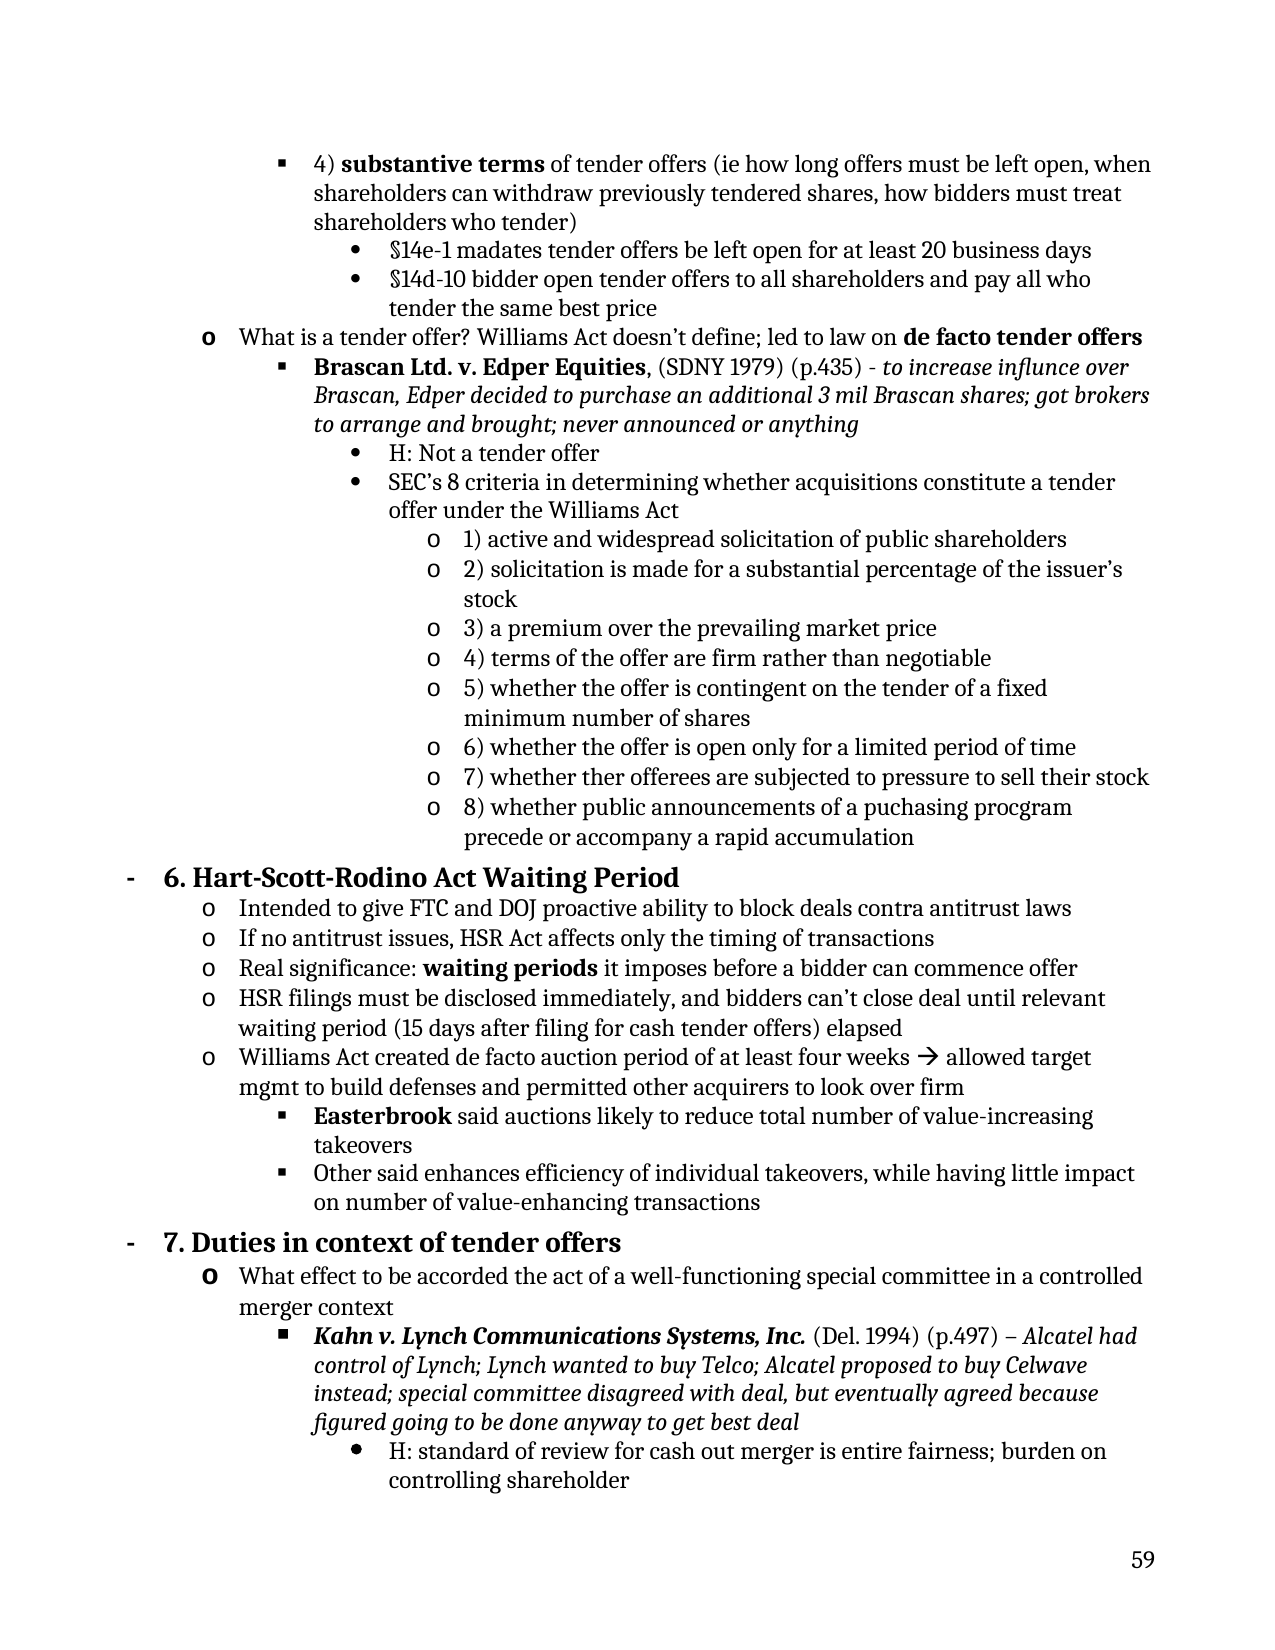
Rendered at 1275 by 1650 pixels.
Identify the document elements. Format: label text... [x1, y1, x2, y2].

list §14e-1 madates tender offers be left open for at least 20 business days [351, 236, 1155, 265]
list 5) whether the offer is contingent on the tender of a fixed minimum number of shares [426, 674, 1155, 732]
list If no antitrust issues, HSR Act affects only the timing of transactions [201, 924, 1155, 954]
list H: Not a tender offer [351, 439, 1155, 467]
list 6) whether the offer is open only for a limited period of time [426, 732, 1155, 762]
list 7) whether ther offerees are subjected to pressure to sell their stock [426, 762, 1155, 792]
list 6. Hart-Scott-Rodino Act Waiting Period [126, 861, 1155, 894]
list What is a tender offer? Williams Act doesn’t define; led to law on de facto tender offers [201, 322, 1155, 352]
list What effect to be accorded the act of a well-functioning special committee in a controlled merger context [201, 1260, 1155, 1322]
list 8) whether public announcements of a puchasing procgram precede or accompany a rapid accumulation [426, 792, 1155, 851]
list H: standard of review for cash out merger is entire fairness; burden on controlling shareholder [351, 1437, 1155, 1494]
list 7. Duties in context of tender offers [126, 1226, 1155, 1260]
list 1) active and widespread solicitation of public shareholders [426, 525, 1155, 555]
list Real significance: waiting periods it imposes before a bidder can commence offer [201, 954, 1155, 984]
list Intended to give FTC and DOJ proactive ability to block deals contra antitrust laws [201, 894, 1155, 924]
list Williams Act created de facto auction period of at least four weeks allowed target mgmt to build defenses and permitted other acquirers to look over firm [201, 1043, 1155, 1102]
list Easterbrook said auctions likely to reduce total number of value-increasing takeovers [276, 1102, 1155, 1159]
list Other said enhances efficiency of individual takeovers, while having little impact on number of value-enhancing transactions [276, 1159, 1155, 1217]
list 4) terms of the offer are firm rather than negotiable [426, 644, 1155, 674]
list Kahn v. Lynch Communications Systems, Inc. (Del. 1994) (p.497) – Alcatel had control of Lynch; Lynch wanted to buy Telco; Alcatel proposed to buy Celwave instead; special committee disagreed with deal, but eventually agreed because figured going to be done anyway to get best deal [276, 1322, 1155, 1437]
list HSR filings must be disclosed immediately, and bidders can’t close deal until relevant waiting period (15 days after filing for cash tender offers) elapsed [201, 984, 1155, 1043]
list 4) substantive terms of tender offers (ie how long offers must be left open, when shareholders can withdraw previously tendered shares, how bidders must treat shareholders who tender) [276, 150, 1155, 236]
list 2) solicitation is made for a substantial percentage of the issuer’s stock [426, 555, 1155, 614]
list SEC’s 8 criteria in determining whether acquisitions constitute a tender offer under the Williams Act [351, 467, 1155, 525]
list Brascan Ltd. v. Edper Equities, (SDNY 1979) (p.435) - to increase influnce over Brascan, Edper decided to purchase an additional 3 mil Brascan shares; got brokers to arrange and brought; never announced or anything [276, 352, 1155, 439]
list 3) a premium over the prevailing market price [426, 614, 1155, 644]
list §14d-10 bidder open tender offers to all shareholders and pay all who tender the same best price [351, 265, 1155, 322]
